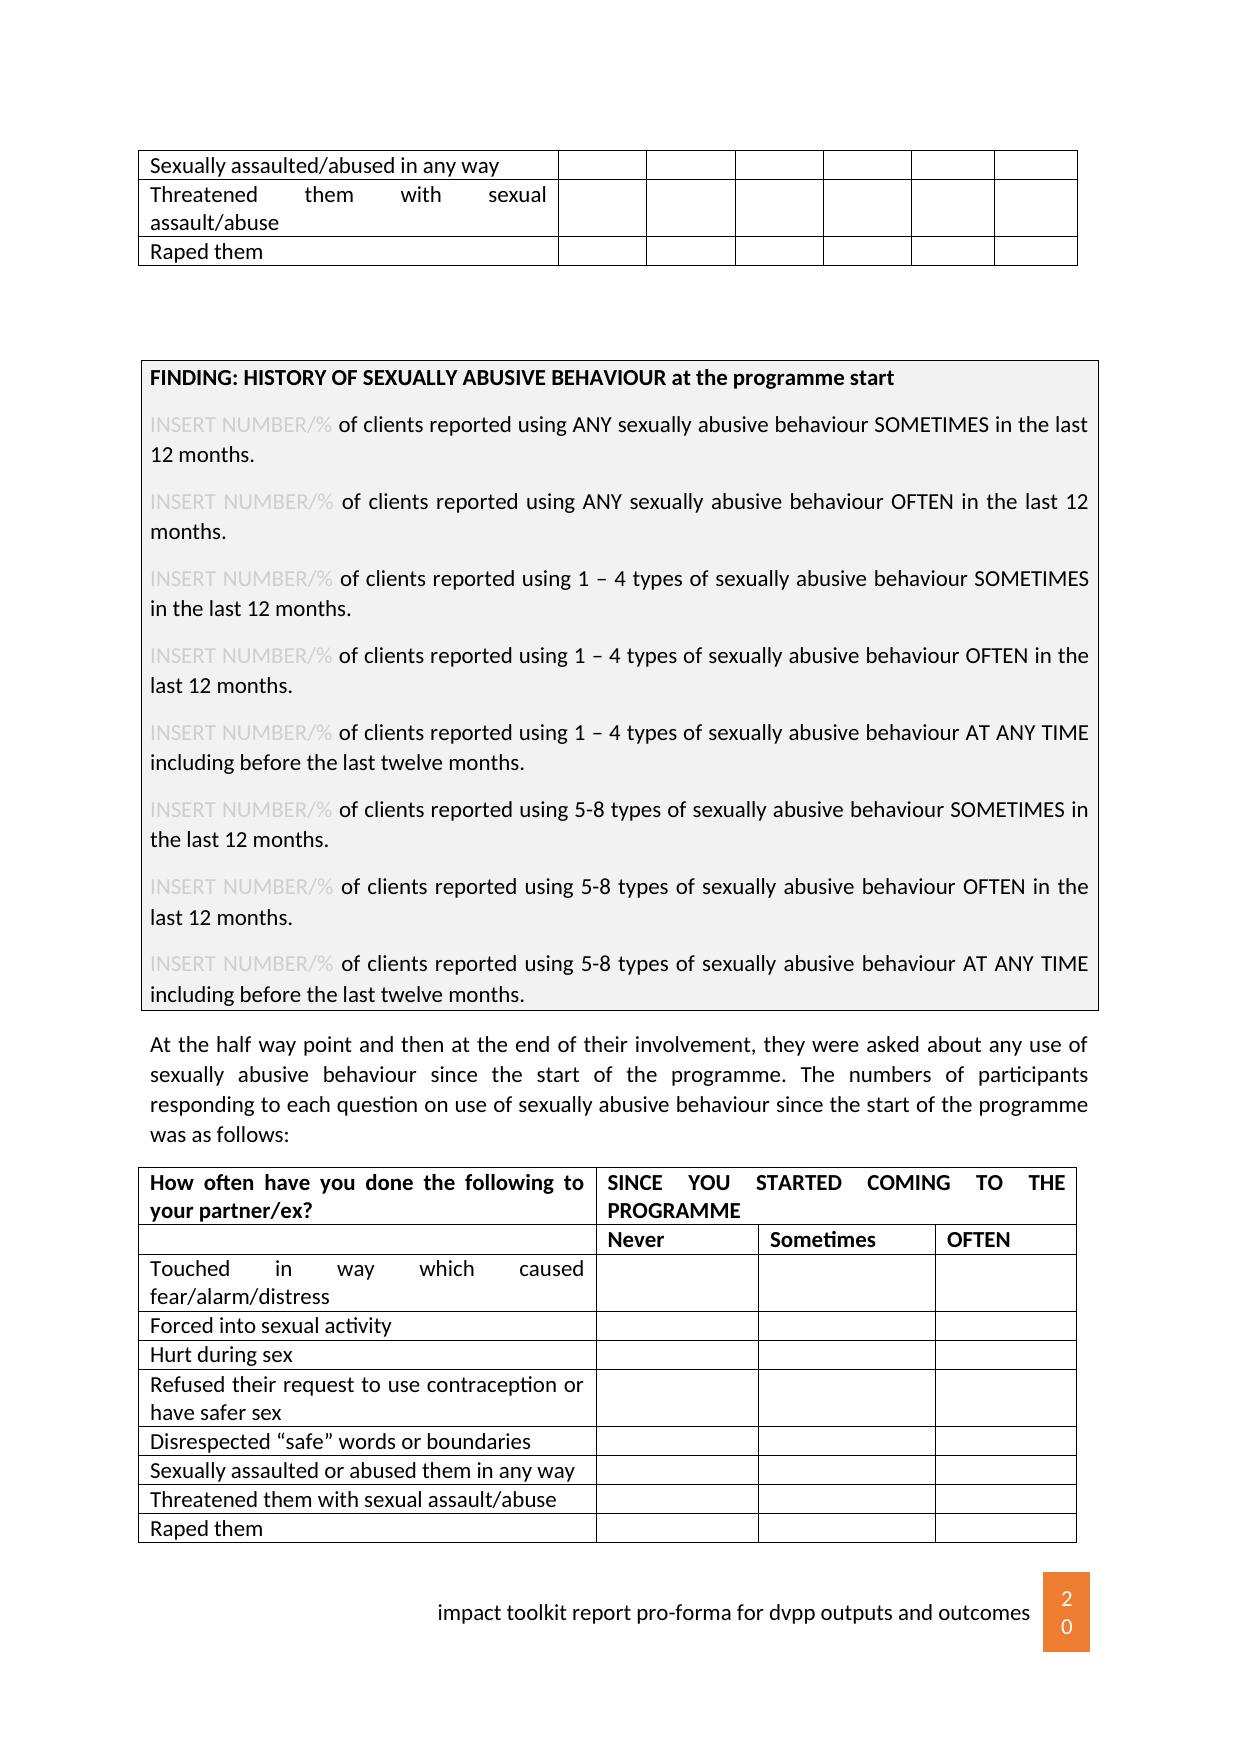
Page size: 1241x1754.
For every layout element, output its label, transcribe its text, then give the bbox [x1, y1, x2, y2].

text INSERT NUMBER/% of clients reported using 1 – 4 types of sexually abusive behaviour AT ANY TIME including before the last twelve months. [142, 715, 1098, 777]
table_cell Sexually assaulted or abused them in any way [139, 1456, 596, 1484]
table_cell [936, 1456, 1076, 1484]
table_cell Forced into sexual activity [139, 1312, 596, 1339]
table_cell Refused their request to use contraception or have safer sex [139, 1370, 596, 1426]
table_cell [995, 180, 1077, 236]
table_cell [597, 1341, 758, 1369]
table_cell OFTEN [936, 1225, 1076, 1253]
table_cell [995, 151, 1077, 179]
table_cell Raped them [139, 237, 558, 265]
table_cell Raped them [139, 1514, 596, 1542]
table_cell [759, 1456, 935, 1484]
table_cell Touched in way which caused fear/alarm/distress [139, 1255, 596, 1311]
table_cell [736, 237, 823, 265]
table_cell Disrespected “safe” words or boundaries [139, 1427, 596, 1455]
table_cell [559, 180, 646, 236]
table_cell [759, 1341, 935, 1369]
table_cell Never [597, 1225, 758, 1253]
table_cell [647, 237, 735, 265]
text INSERT NUMBER/% of clients reported using 1 – 4 types of sexually abusive behaviour SOMETIMES in the last 12 months. [142, 561, 1098, 622]
table_cell [597, 1485, 758, 1513]
table_cell Threatened them with sexual assault/abuse [139, 1485, 596, 1513]
table_cell Sexually assaulted/abused in any way [139, 151, 558, 179]
table_cell [936, 1370, 1076, 1426]
table_cell [759, 1370, 935, 1426]
table_cell [936, 1312, 1076, 1339]
table_cell [824, 237, 911, 265]
table_cell [759, 1514, 935, 1542]
table_cell [559, 151, 646, 179]
table_cell Threatened them with sexual assault/abuse [139, 180, 558, 236]
text INSERT NUMBER/% of clients reported using 1 – 4 types of sexually abusive behaviour OFTEN in the last 12 months. [142, 638, 1098, 699]
table_cell Sometimes [759, 1225, 935, 1253]
table_cell [597, 1370, 758, 1426]
table_cell [736, 151, 823, 179]
text FINDING: HISTORY OF SEXUALLY ABUSIVE BEHAVIOUR at the programme start [142, 361, 1098, 391]
table_cell [912, 151, 994, 179]
table_cell [736, 180, 823, 236]
table_cell [597, 1312, 758, 1339]
table_cell [936, 1514, 1076, 1542]
table_cell [597, 1456, 758, 1484]
table_cell [759, 1427, 935, 1455]
table_cell Hurt during sex [139, 1341, 596, 1369]
table_cell [936, 1341, 1076, 1369]
table_cell [597, 1514, 758, 1542]
text INSERT NUMBER/% of clients reported using 5-8 types of sexually abusive behaviour OFTEN in the last 12 months. [142, 869, 1098, 931]
table_cell [597, 1427, 758, 1455]
text INSERT NUMBER/% of clients reported using ANY sexually abusive behaviour OFTEN in the last 12 months. [142, 484, 1098, 545]
table_header How often have you done the following to your partner/ex? [139, 1168, 596, 1224]
table_cell [824, 151, 911, 179]
text INSERT NUMBER/% of clients reported using ANY sexually abusive behaviour SOMETIMES in the last 12 months. [142, 407, 1098, 468]
table_cell [647, 180, 735, 236]
table_cell [759, 1312, 935, 1339]
table_cell [759, 1485, 935, 1513]
text INSERT NUMBER/% of clients reported using 5-8 types of sexually abusive behaviour AT ANY TIME including before the last twelve months. [142, 946, 1098, 1010]
table_cell [936, 1427, 1076, 1455]
text INSERT NUMBER/% of clients reported using 5-8 types of sexually abusive behaviour SOMETIMES in the last 12 months. [142, 792, 1098, 854]
table_cell [936, 1255, 1076, 1311]
table_cell [559, 237, 646, 265]
table_cell [912, 180, 994, 236]
table_cell [824, 180, 911, 236]
table_cell [912, 237, 994, 265]
table_cell [139, 1225, 596, 1253]
table_cell [647, 151, 735, 179]
table_cell [759, 1255, 935, 1311]
table_header SINCE YOU STARTED COMING TO THE PROGRAMME [597, 1168, 1076, 1224]
table_cell [995, 237, 1077, 265]
table_cell [597, 1255, 758, 1311]
table_cell [936, 1485, 1076, 1513]
text At the half way point and then at the end of their involvement, they were asked about any use of sexually abusive behaviour since the start of the programme. The numbers of participants responding to each question on use of sexually abusive behaviour since the start of the programme was as follows: [150, 1030, 1090, 1148]
